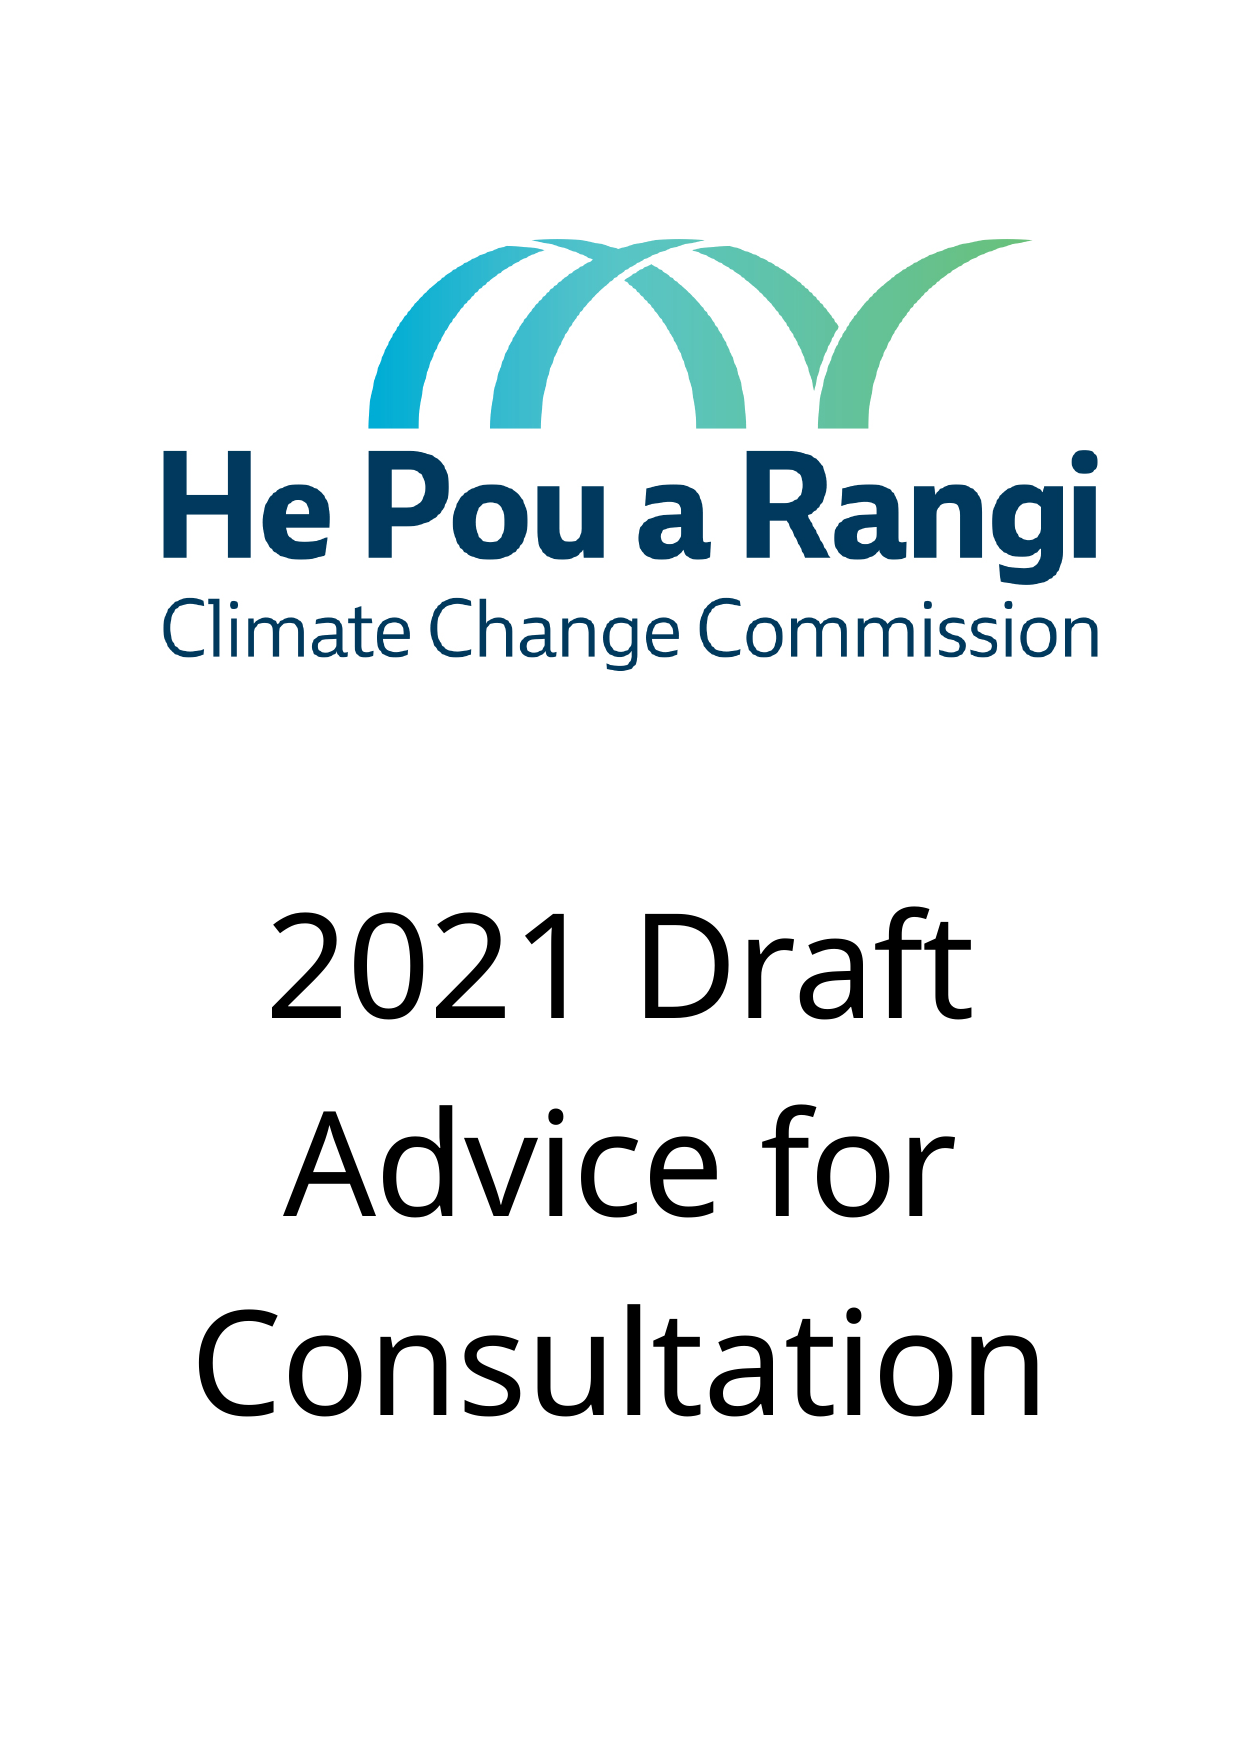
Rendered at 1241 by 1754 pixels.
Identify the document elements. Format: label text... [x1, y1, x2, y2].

picture [141, 222, 1120, 688]
title 2021 Draft Advice for Consultation [142, 862, 1098, 1458]
